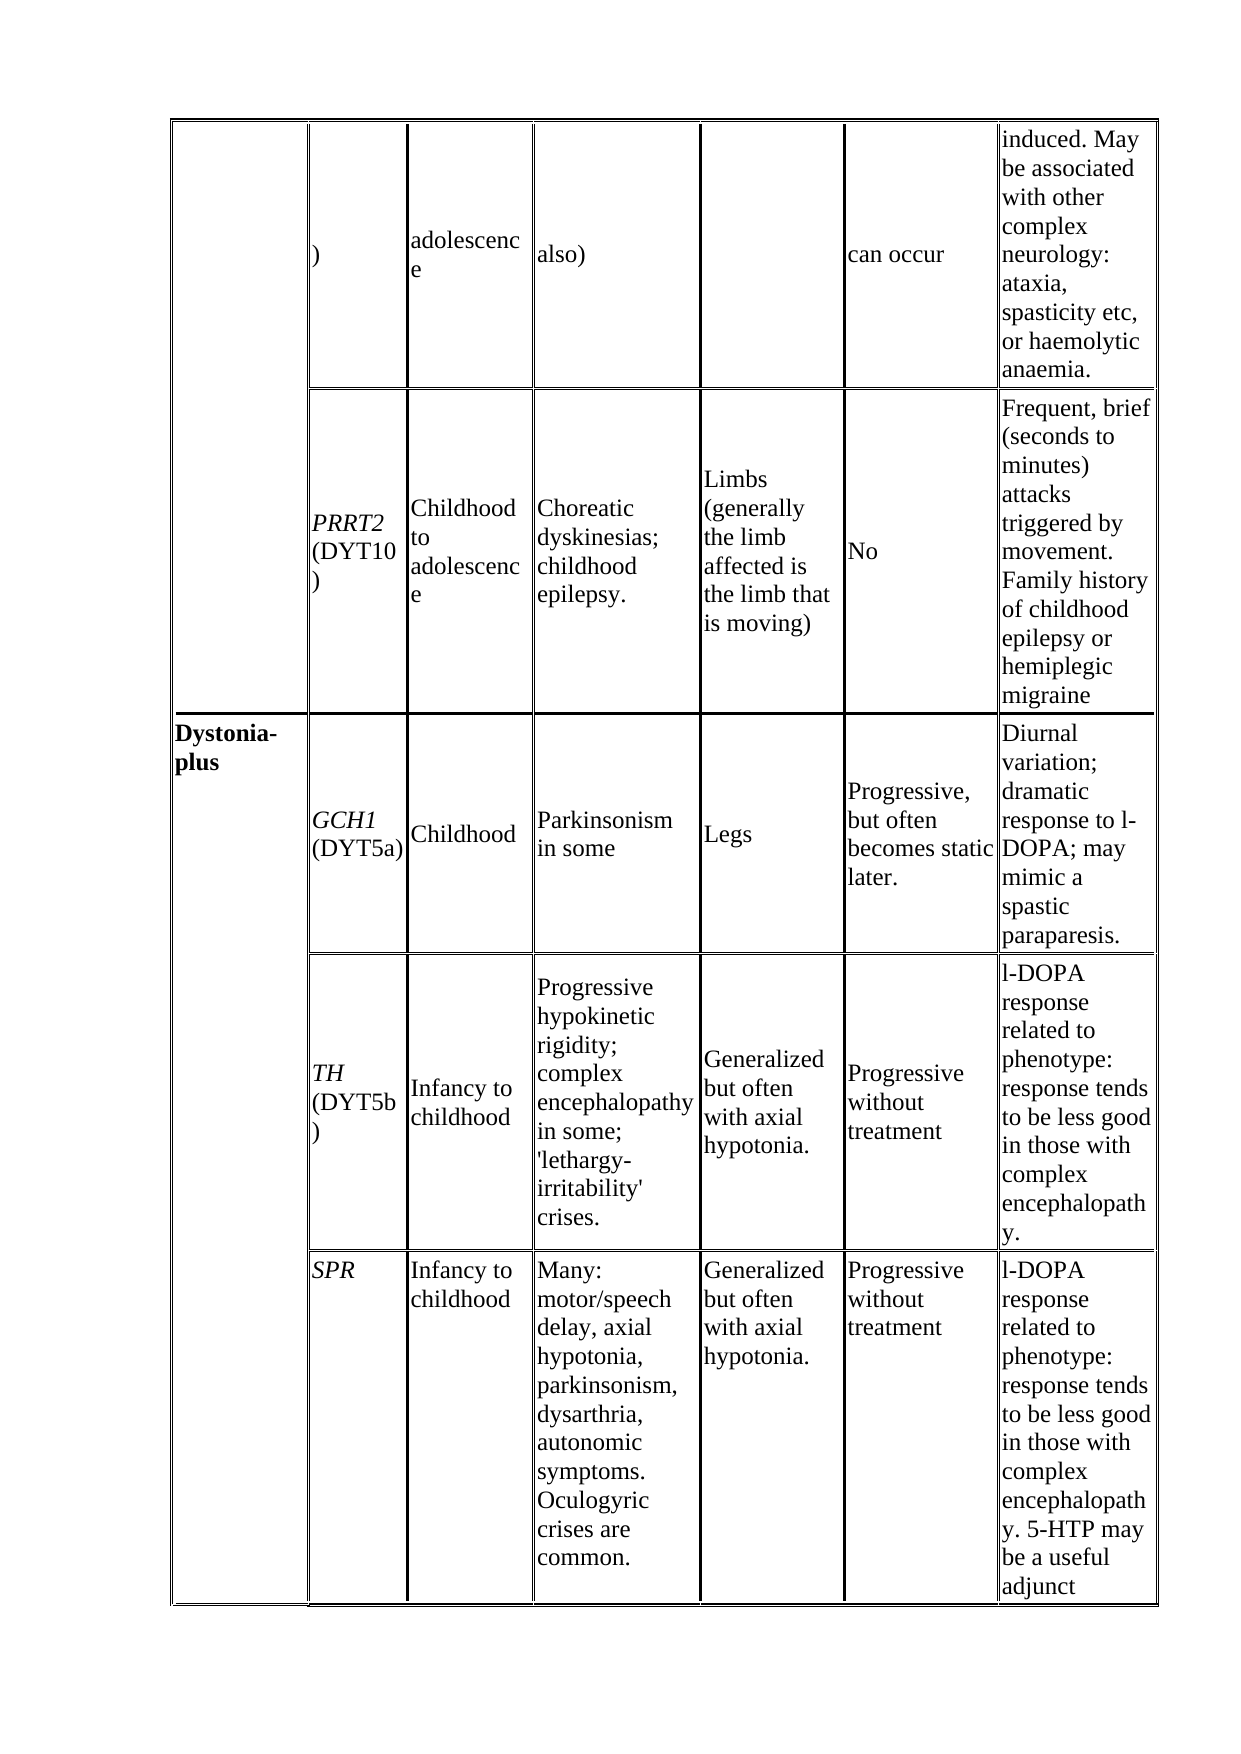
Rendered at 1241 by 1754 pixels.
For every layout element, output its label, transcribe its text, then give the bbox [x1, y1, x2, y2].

table_cell Legs [700, 122, 844, 386]
table_cell SPR [309, 1252, 407, 1603]
table_cell Dystonia-plus [173, 712, 308, 1603]
table_cell Childhood [409, 715, 532, 952]
table_cell Many: motor/speech delay, axial hypotonia, parkinsonism, dysarthria, autonomic symptoms. Oculogyric crises are common. [534, 1252, 700, 1603]
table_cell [534, 122, 700, 386]
table_cell Childhood to adolescence [409, 390, 532, 712]
table_cell Diurnal variation; dramatic response to l-DOPA; may mimic a spastic paraparesis. [1000, 712, 1156, 952]
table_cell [844, 122, 998, 386]
table_cell Infancy to childhood [409, 955, 532, 1248]
table_cell Progressive without treatment [846, 955, 997, 1248]
table_cell Infancy to childhood [407, 1252, 534, 1603]
table_cell Progressive, but often becomes static later. [846, 715, 997, 952]
table_cell SLC2A1 (DYT18) [309, 122, 407, 386]
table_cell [407, 122, 534, 386]
table_cell Progressive hypokinetic rigidity; complex encephalopathy in some; 'lethargy-irritability' crises. [535, 955, 699, 1248]
table_cell GCH1 (DYT5a) [310, 715, 406, 952]
table_cell Choreatic dyskinesias; childhood epilepsy. [535, 390, 699, 712]
table_cell l-DOPA response related to phenotype: response tends to be less good in those with complex encephalopathy. [999, 952, 1157, 1248]
table_cell PRRT2 (DYT10) [310, 390, 406, 712]
table_cell Legs [702, 715, 843, 952]
table_cell Generalized but often with axial hypotonia. [702, 955, 843, 1248]
table_cell Frequent, brief (seconds to minutes) attacks triggered by movement. Family history of childhood epilepsy or hemiplegic migraine [1000, 386, 1156, 712]
table_cell TH (DYT5b) [310, 955, 406, 1248]
table_cell Generalized but often with axial hypotonia. [700, 1252, 844, 1603]
table_cell l-DOPA response related to phenotype: response tends to be less good in those with complex encephalopathy. 5-HTP may be a useful adjunct [999, 1249, 1156, 1603]
table_cell No [846, 390, 997, 712]
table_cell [999, 122, 1156, 386]
table_cell Parkinsonism in some [535, 715, 699, 952]
table_cell Limbs (generally the limb affected is the limb that is moving) [702, 390, 843, 712]
table_cell Progressive without treatment [844, 1252, 998, 1603]
